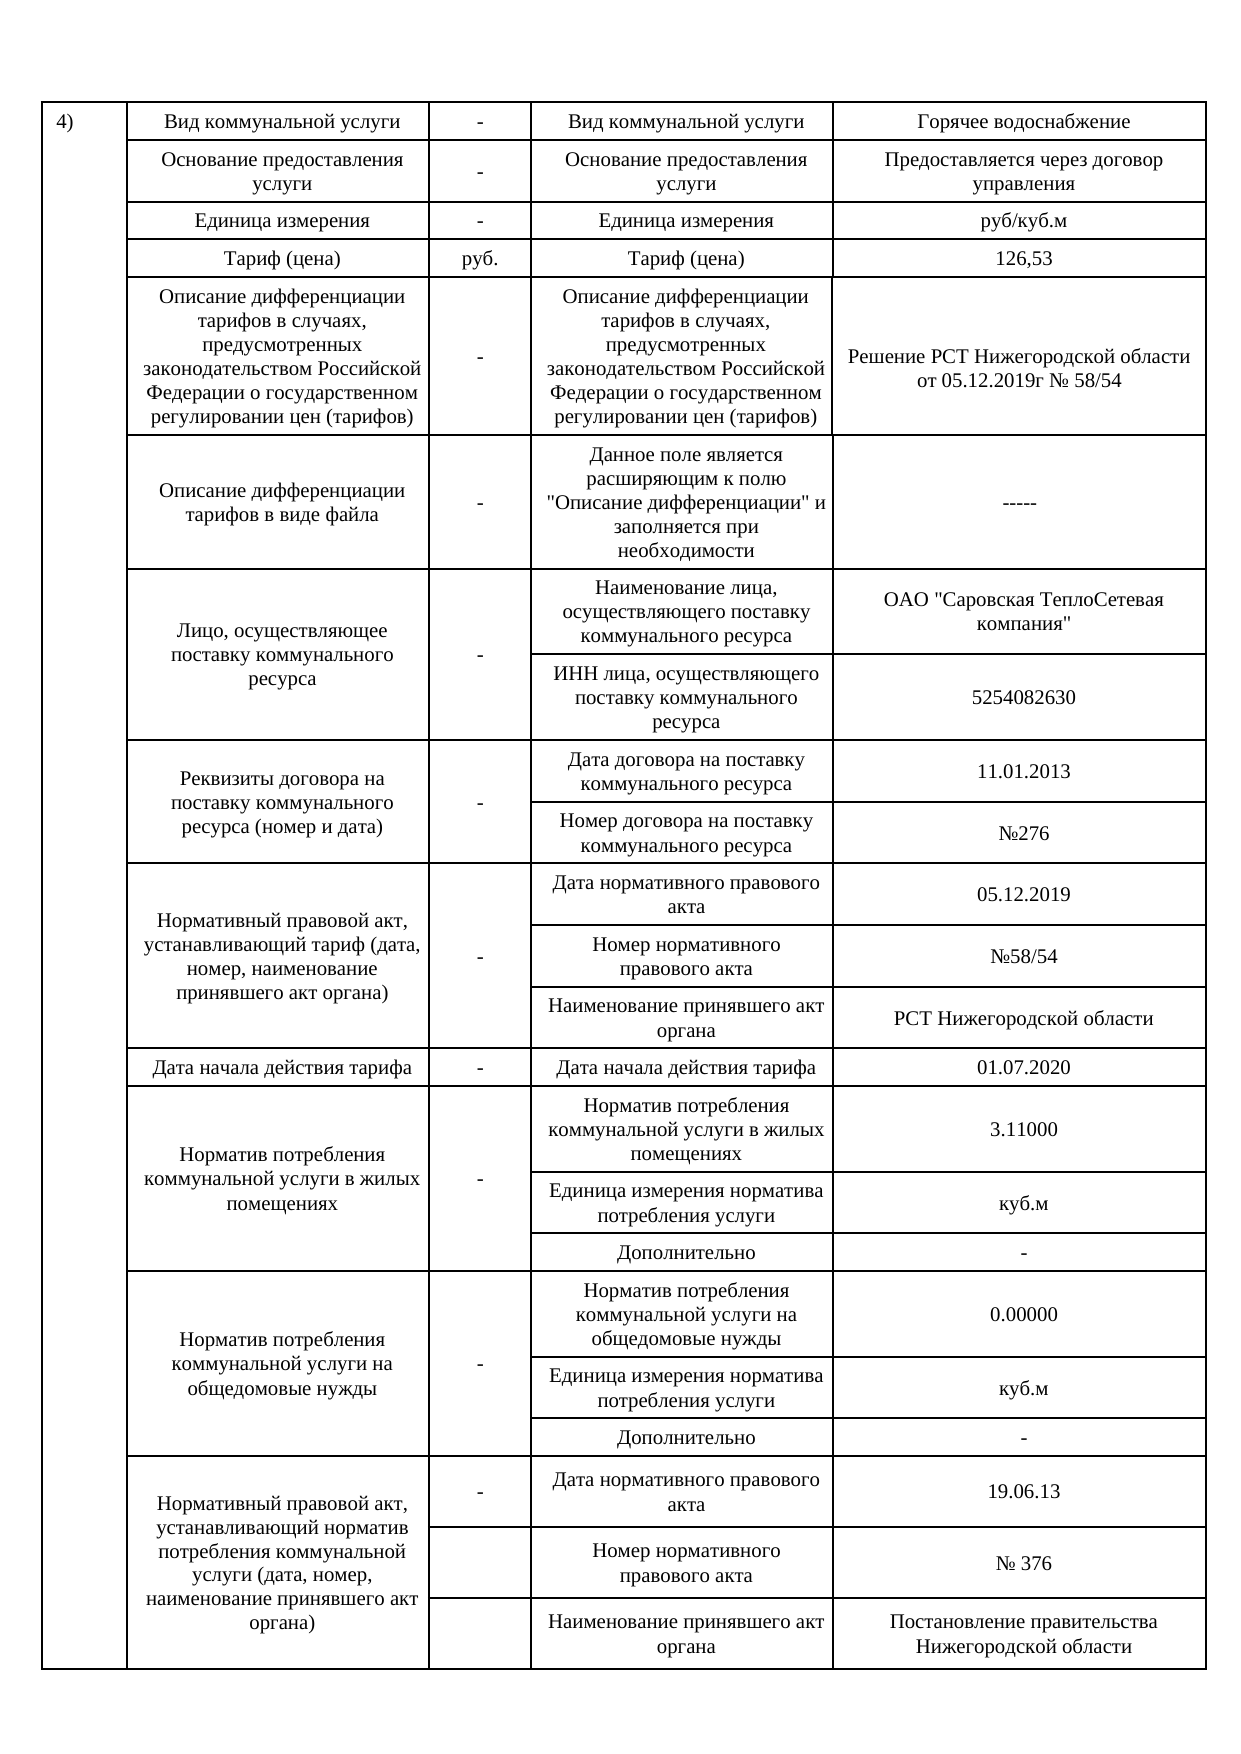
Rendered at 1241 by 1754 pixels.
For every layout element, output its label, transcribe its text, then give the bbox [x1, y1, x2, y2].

table_cell [430, 1528, 530, 1597]
table_cell - [430, 141, 530, 201]
table_cell - [430, 741, 530, 862]
table_cell - [430, 203, 530, 238]
table_cell [430, 1599, 530, 1668]
table_cell Основание предоставления услуги [128, 141, 428, 201]
table_cell Описание дифференциации тарифов в случаях, предусмотренных законодательством Российской Федерации о государственном регулировании цен (тарифов) [128, 278, 428, 434]
table_cell - [430, 1272, 530, 1455]
table_cell - [430, 1049, 530, 1085]
table_cell № 376 [834, 1528, 1205, 1597]
table_cell Тариф (цена) [532, 240, 832, 276]
table_cell 5254082630 [834, 655, 1205, 739]
table_cell Дата нормативного правового акта [532, 864, 832, 924]
table_cell ОАО "Саровская ТеплоСетевая компания" [834, 570, 1205, 653]
table_cell 3.11000 [834, 1087, 1205, 1171]
table_cell Дата начала действия тарифа [128, 1049, 428, 1085]
table_cell №276 [834, 803, 1205, 862]
table_cell Номер нормативного правового акта [532, 1528, 832, 1597]
table_cell Описание дифференциации тарифов в случаях, предусмотренных законодательством Российской Федерации о государственном регулировании цен (тарифов) [532, 278, 831, 434]
table_cell Решение РСТ Нижегородской области от 05.12.2019г № 58/54 [833, 278, 1205, 434]
table_cell №58/54 [834, 926, 1205, 986]
table_cell Нормативный правовой акт, устанавливающий тариф (дата, номер, наименование принявшего акт органа) [128, 864, 428, 1047]
table_cell - [430, 278, 530, 434]
table_cell - [430, 864, 530, 1047]
table_header Вид коммунальной услуги [532, 103, 832, 139]
table_cell куб.м [834, 1358, 1205, 1417]
table_cell куб.м [834, 1173, 1205, 1232]
table_cell РСТ Нижегородской области [834, 988, 1205, 1047]
table_header Горячее водоснабжение [834, 103, 1205, 139]
table_header 4) [43, 103, 126, 1668]
table_cell Реквизиты договора на поставку коммунального ресурса (номер и дата) [128, 741, 428, 862]
table_cell Основание предоставления услуги [532, 141, 832, 201]
table_cell Наименование лица, осуществляющего поставку коммунального ресурса [532, 570, 832, 653]
table_cell - [430, 1087, 530, 1270]
table_cell Предоставляется через договор управления [834, 141, 1205, 201]
table_cell Нормативный правовой акт, устанавливающий норматив потребления коммунальной услуги (дата, номер, наименование принявшего акт органа) [128, 1457, 428, 1668]
table_header Вид коммунальной услуги [128, 103, 428, 139]
table_cell руб/куб.м [834, 203, 1205, 238]
table_cell - [430, 1457, 530, 1526]
table_cell 19.06.13 [834, 1457, 1205, 1526]
table_cell - [430, 570, 530, 739]
table_cell Постановление правительства Нижегородской области [834, 1599, 1205, 1668]
table_cell Единица измерения [532, 203, 832, 238]
table_cell 05.12.2019 [834, 864, 1205, 924]
table_cell Наименование принявшего акт органа [532, 1599, 832, 1668]
table_cell Номер нормативного правового акта [532, 926, 832, 986]
table_cell 126,53 [834, 240, 1205, 276]
table_cell - [834, 1419, 1205, 1455]
table_cell 01.07.2020 [834, 1049, 1205, 1085]
table_cell руб. [430, 240, 530, 276]
table_cell 0.00000 [834, 1272, 1205, 1356]
table_cell ИНН лица, осуществляющего поставку коммунального ресурса [532, 655, 832, 739]
table_cell Норматив потребления коммунальной услуги в жилых помещениях [128, 1087, 428, 1270]
table_cell Дополнительно [532, 1419, 832, 1455]
table_cell Норматив потребления коммунальной услуги в жилых помещениях [532, 1087, 832, 1171]
table_cell Данное поле является расширяющим к полю "Описание дифференциации" и заполняется при необходимости [532, 436, 832, 567]
table_cell Единица измерения норматива потребления услуги [532, 1358, 832, 1417]
table_cell Дата начала действия тарифа [532, 1049, 832, 1085]
table_cell ----- [834, 436, 1205, 567]
table_cell - [834, 1234, 1205, 1270]
table_cell Дата договора на поставку коммунального ресурса [532, 741, 832, 801]
table_cell Норматив потребления коммунальной услуги на общедомовые нужды [128, 1272, 428, 1455]
table_cell - [430, 436, 530, 567]
table_cell Дата нормативного правового акта [532, 1457, 832, 1526]
table_cell Номер договора на поставку коммунального ресурса [532, 803, 832, 862]
table_cell Единица измерения [128, 203, 428, 238]
table_cell Лицо, осуществляющее поставку коммунального ресурса [128, 570, 428, 739]
table_header - [430, 103, 530, 139]
table_cell Описание дифференциации тарифов в виде файла [128, 436, 428, 567]
table_cell 11.01.2013 [834, 741, 1205, 801]
table_cell Единица измерения норматива потребления услуги [532, 1173, 832, 1232]
table_cell Наименование принявшего акт органа [532, 988, 832, 1047]
table_cell Тариф (цена) [128, 240, 428, 276]
table_cell Норматив потребления коммунальной услуги на общедомовые нужды [532, 1272, 832, 1356]
table_cell Дополнительно [532, 1234, 832, 1270]
